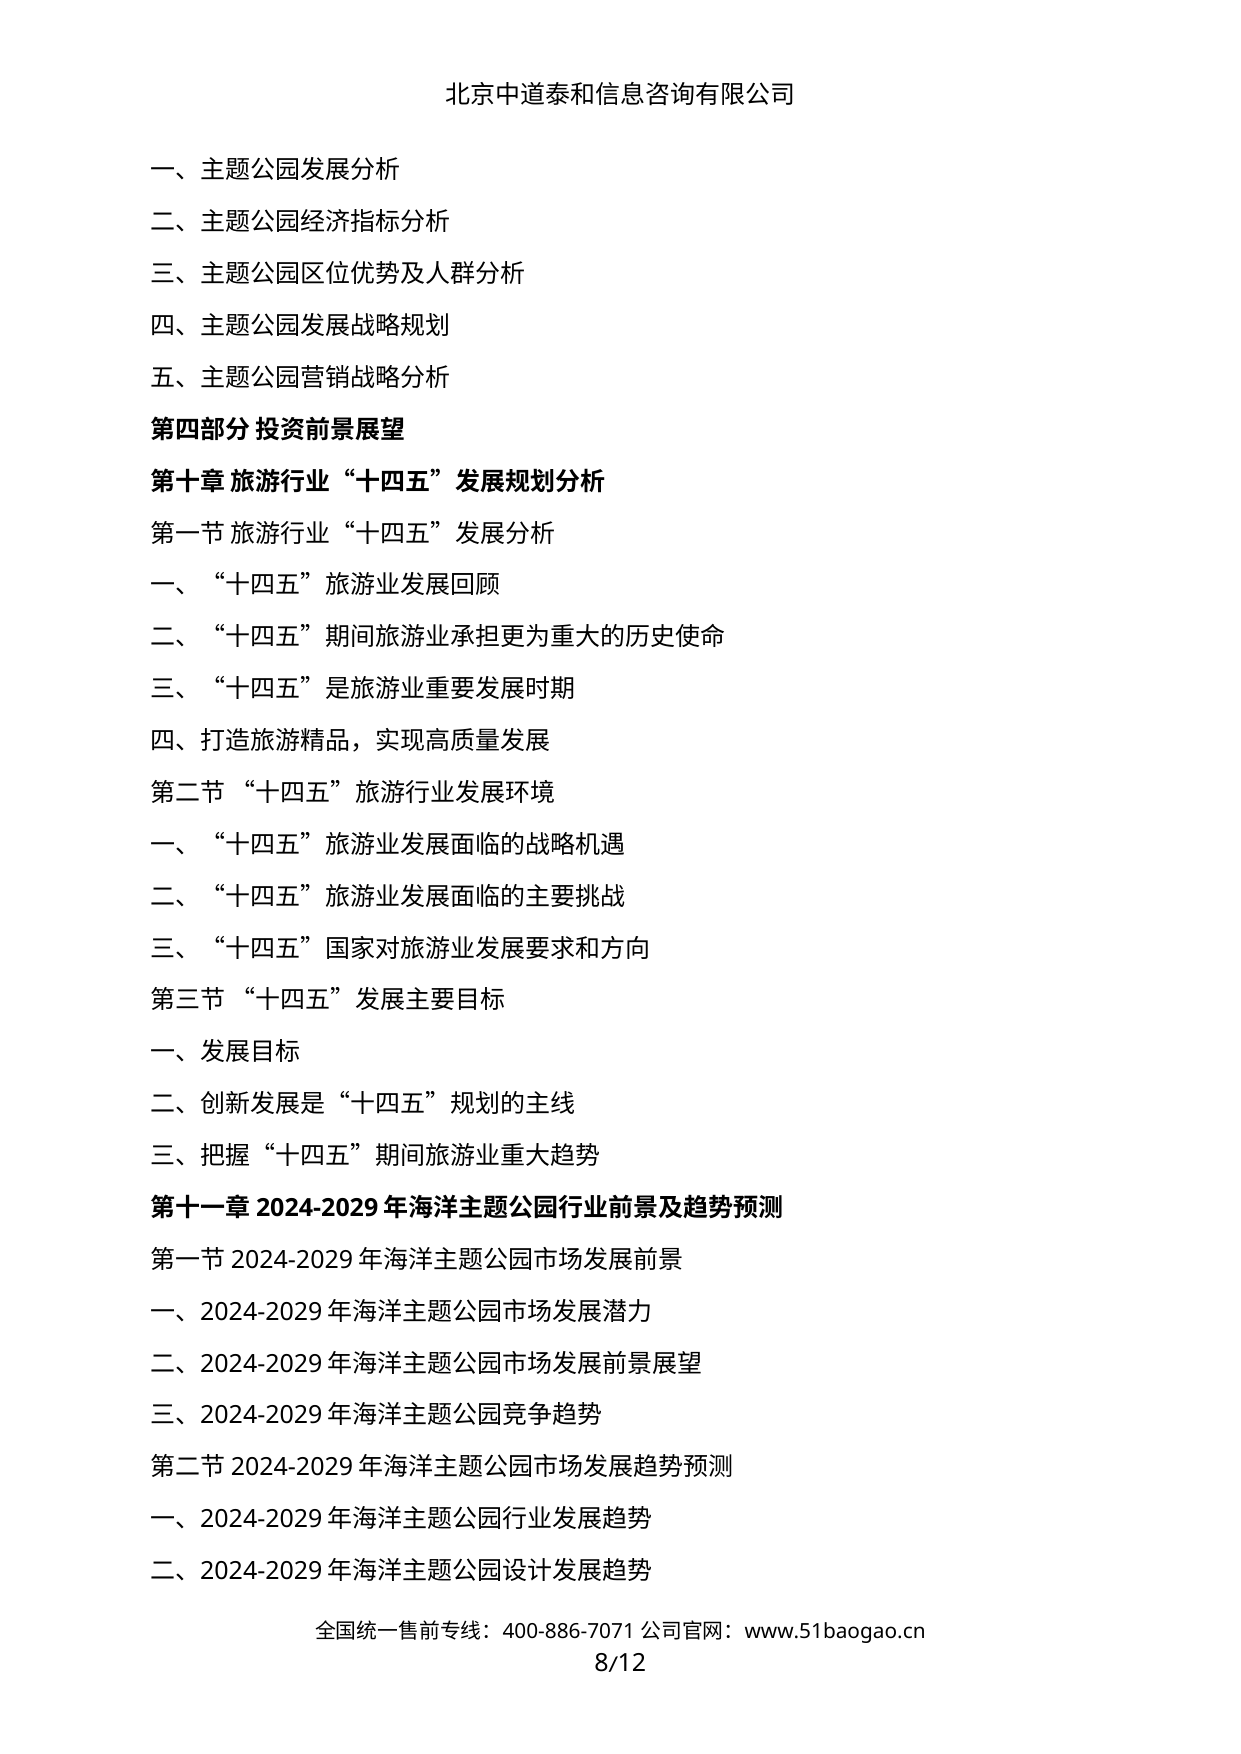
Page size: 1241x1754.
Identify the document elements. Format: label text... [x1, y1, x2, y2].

text 二、创新发展是“十四五”规划的主线 [150, 1084, 1090, 1120]
text 三、把握“十四五”期间旅游业重大趋势 [150, 1136, 1090, 1172]
text 四、主题公园发展战略规划 [150, 306, 1090, 342]
text 第四部分 投资前景展望 [150, 409, 1090, 446]
text 二、主题公园经济指标分析 [150, 202, 1090, 238]
text 一、“十四五”旅游业发展回顾 [150, 565, 1090, 601]
text 一、“十四五”旅游业发展面临的战略机遇 [150, 824, 1090, 861]
text 一、2024-2029年海洋主题公园行业发展趋势 [150, 1499, 1090, 1535]
text 第十一章 2024-2029年海洋主题公园行业前景及趋势预测 [150, 1187, 1090, 1224]
text 五、主题公园营销战略分析 [150, 357, 1090, 394]
text 二、2024-2029年海洋主题公园设计发展趋势 [150, 1551, 1090, 1587]
text 三、“十四五”是旅游业重要发展时期 [150, 669, 1090, 705]
text 一、发展目标 [150, 1032, 1090, 1068]
text 第二节 “十四五”旅游行业发展环境 [150, 772, 1090, 809]
text 第一节 2024-2029年海洋主题公园市场发展前景 [150, 1239, 1090, 1276]
text 一、主题公园发展分析 [150, 150, 1090, 186]
text 一、2024-2029年海洋主题公园市场发展潜力 [150, 1291, 1090, 1327]
text 第三节 “十四五”发展主要目标 [150, 980, 1090, 1016]
text 三、“十四五”国家对旅游业发展要求和方向 [150, 928, 1090, 964]
text 二、“十四五”期间旅游业承担更为重大的历史使命 [150, 617, 1090, 653]
text 第十章 旅游行业“十四五”发展规划分析 [150, 461, 1090, 497]
text 二、2024-2029年海洋主题公园市场发展前景展望 [150, 1343, 1090, 1379]
text 四、打造旅游精品，实现高质量发展 [150, 721, 1090, 757]
text 第一节 旅游行业“十四五”发展分析 [150, 513, 1090, 549]
text 三、2024-2029年海洋主题公园竞争趋势 [150, 1395, 1090, 1431]
text 第二节 2024-2029年海洋主题公园市场发展趋势预测 [150, 1447, 1090, 1483]
text 三、主题公园区位优势及人群分析 [150, 254, 1090, 290]
text 二、“十四五”旅游业发展面临的主要挑战 [150, 876, 1090, 912]
